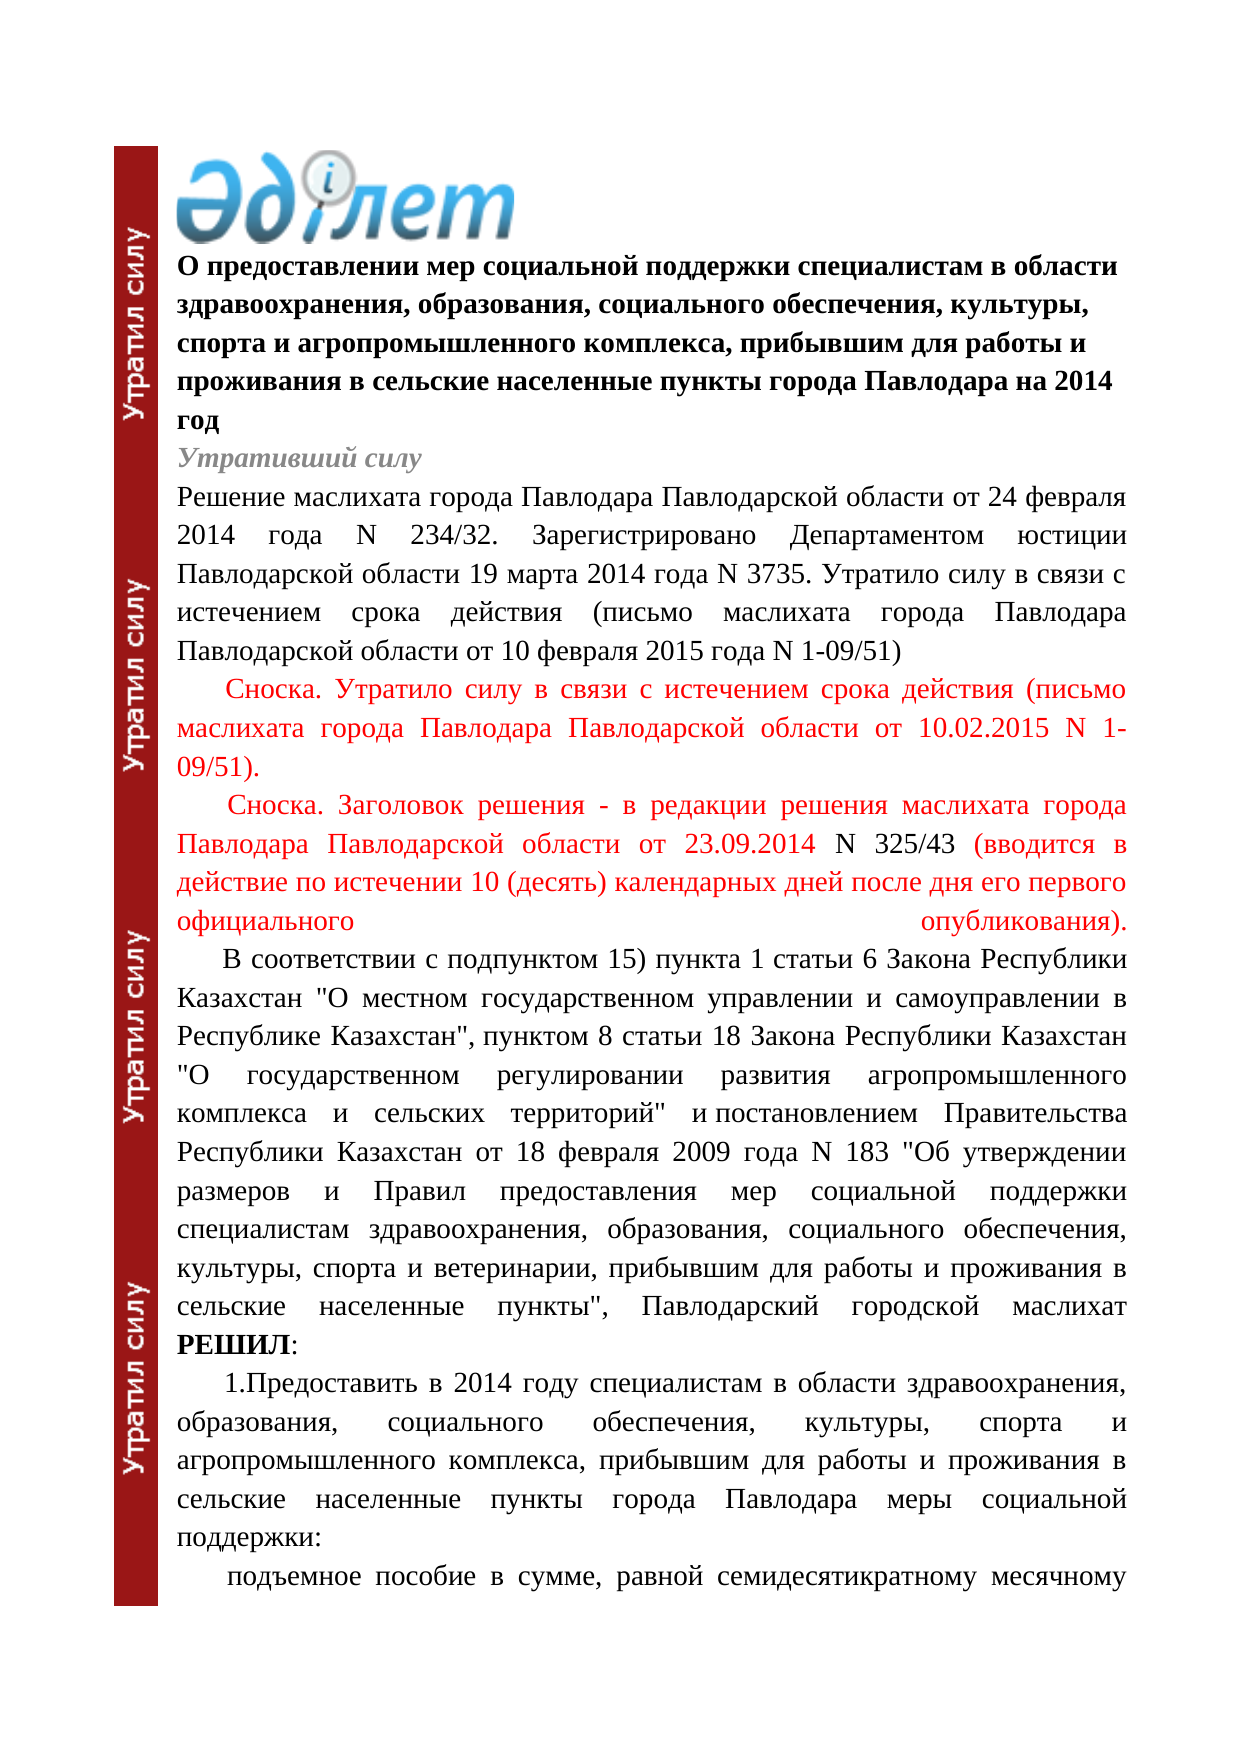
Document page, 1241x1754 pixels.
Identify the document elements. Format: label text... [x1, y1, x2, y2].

picture [114, 1592, 158, 1606]
picture [114, 435, 158, 440]
picture [176, 150, 515, 244]
picture [114, 146, 158, 248]
text О предоставлении мер социальной поддержки специалистам в области здравоохранения, образования, социального обеспечения, культуры, спорта и агропромышленного комплекса, прибывшим для работы и проживания в сельские населенные пункты города Павлодара на 2014 год [112, 248, 1128, 435]
picture [114, 667, 158, 672]
picture [114, 474, 158, 479]
text Утративший силу [112, 440, 1128, 474]
text Решение маслихата города Павлодара Павлодарской области от 24 февраля 2014 года N 234/32. Зарегистрировано Департаментом юстиции Павлодарской области 19 марта 2014 года N 3735. Утратило силу в связи с истечением срока действия (письмо маслихата города Павлодара Павлодарской области от 10 февраля 2015 года N 1-09/51) [112, 479, 1128, 667]
